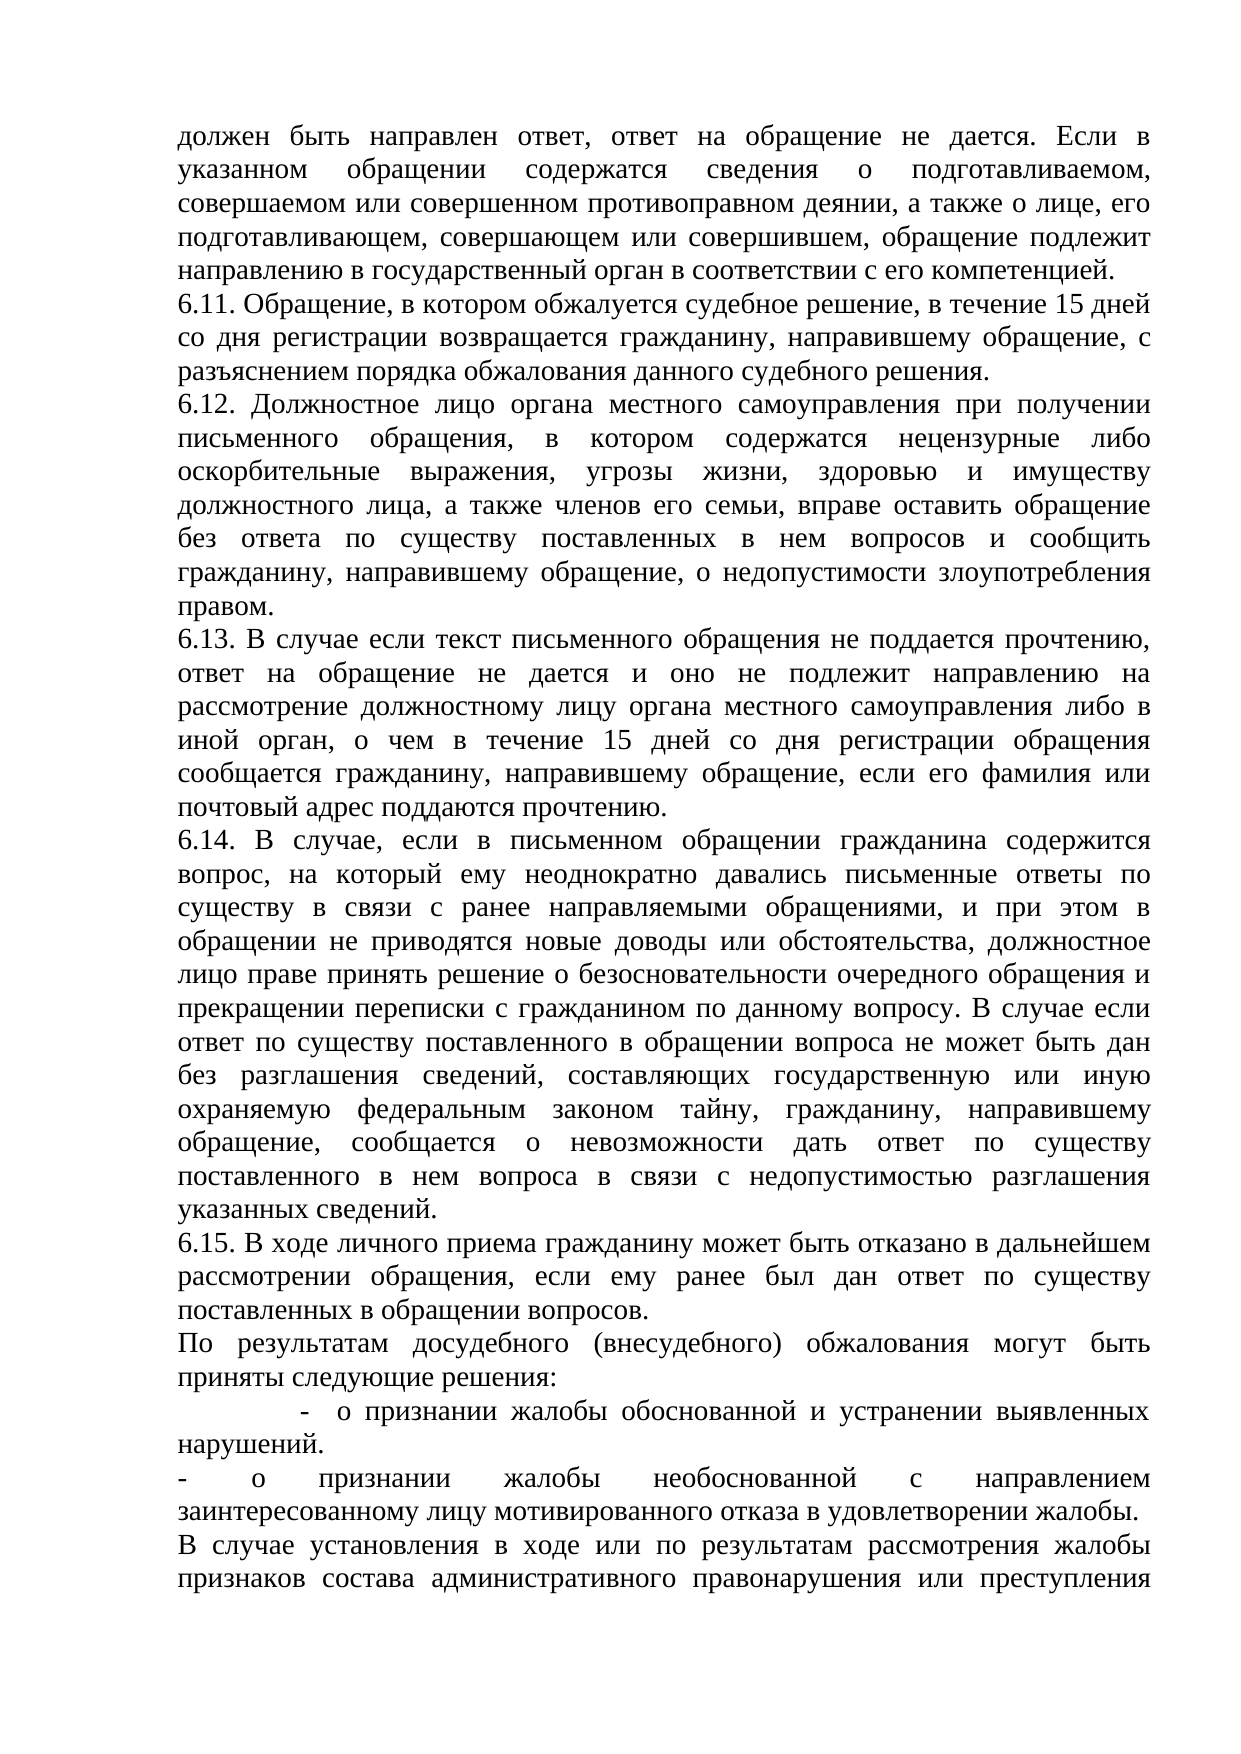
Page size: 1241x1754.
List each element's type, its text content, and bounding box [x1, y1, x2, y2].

text 6.13. В случае если текст письменного обращения не поддается прочтению, ответ на обращение не дается и оно не подлежит направлению на рассмотрение должностному лицу органа местного самоуправления либо в иной орган, о чем в течение 15 дней со дня регистрации обращения сообщается гражданину, направившему обращение, если его фамилия или почтовый адрес поддаются прочтению. [177, 621, 1152, 822]
text 6.15. В ходе личного приема гражданину может быть отказано в дальнейшем рассмотрении обращения, если ему ранее был дан ответ по существу поставленных в обращении вопросов. [177, 1225, 1152, 1326]
text 6.11. Обращение, в котором обжалуется судебное решение, в течение 15 дней со дня регистрации возвращается гражданину, направившему обращение, с разъяснением порядка обжалования данного судебного решения. [177, 286, 1152, 386]
text 6.14. В случае, если в письменном обращении гражданина содержится вопрос, на который ему неоднократно давались письменные ответы по существу в связи с ранее направляемыми обращениями, и при этом в обращении не приводятся новые доводы или обстоятельства, должностное лицо праве принять решение о безосновательности очередного обращения и прекращении переписки с гражданином по данному вопросу. В случае если ответ по существу поставленного в обращении вопроса не может быть дан без разглашения сведений, составляющих государственную или иную охраняемую федеральным законом тайну, гражданину, направившему обращение, сообщается о невозможности дать ответ по существу поставленного в нем вопроса в связи с недопустимостью разглашения указанных сведений. [177, 822, 1152, 1225]
text - о признании жалобы необоснованной с направлением заинтересованному лицу мотивированного отказа в удовлетворении жалобы. [177, 1460, 1152, 1527]
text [177, 1527, 1152, 1594]
text 6.12. Должностное лицо органа местного самоуправления при получении письменного обращения, в котором содержатся нецензурные либо оскорбительные выражения, угрозы жизни, здоровью и имуществу должностного лица, а также членов его семьи, вправе оставить обращение без ответа по существу поставленных в нем вопросов и сообщить гражданину, направившему обращение, о недопустимости злоупотребления правом. [177, 386, 1152, 621]
text - о признании жалобы обоснованной и устранении выявленных нарушений. [177, 1393, 1152, 1460]
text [177, 118, 1152, 286]
text По результатам досудебного (внесудебного) обжалования могут быть приняты следующие решения: [177, 1326, 1152, 1393]
